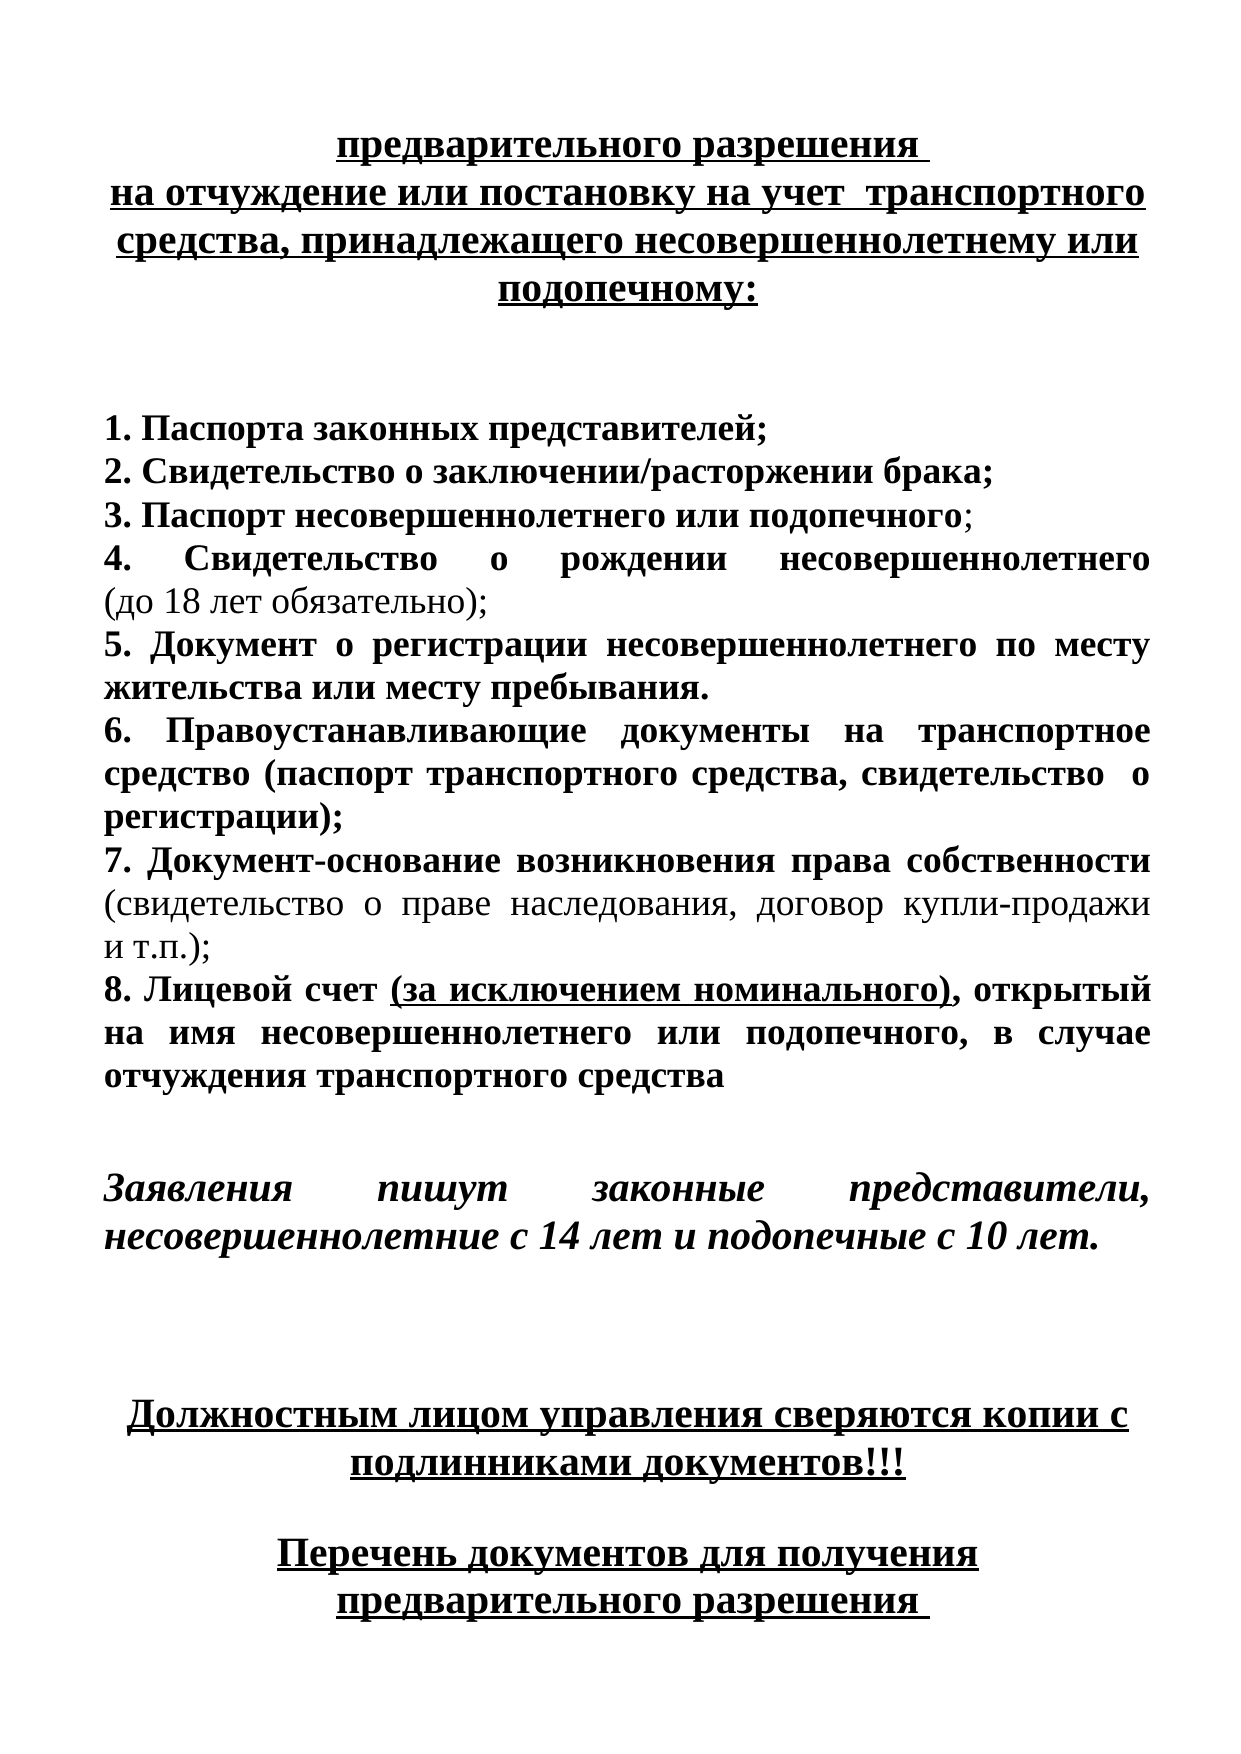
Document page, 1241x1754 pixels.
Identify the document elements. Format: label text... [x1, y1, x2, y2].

text Заявления пишут законные представители, несовершеннолетние с 14 лет и подопечные с 10 лет. [103, 1163, 1152, 1259]
list 8. Лицевой счет (за исключением номинального), открытый на имя несовершеннолетнего или подопечного, в случае отчуждения транспортного средства [103, 966, 1152, 1096]
text 1. Паспорта законных представителей; [103, 406, 1152, 449]
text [103, 118, 1152, 166]
list 3. Паспорт несовершеннолетнего или подопечного; [103, 492, 1152, 535]
list 5. Документ о регистрации несовершеннолетнего по месту жительства или месту пребывания. [103, 621, 1152, 708]
list 7. Документ-основание возникновения права собственности (свидетельство о праве наследования, договор купли-продажи и т.п.); [103, 837, 1152, 966]
text на отчуждение или постановку на учет транспортного средства, принадлежащего несовершеннолетнему или подопечному: [103, 166, 1152, 310]
text Перечень документов для получения предварительного разрешения [103, 1527, 1152, 1623]
text Должностным лицом управления сверяются копии с подлинниками документов!!! [103, 1388, 1152, 1484]
list 6. Правоустанавливающие документы на транспортное средство (паспорт транспортного средства, свидетельство о регистрации); [103, 708, 1152, 837]
list 2. Свидетельство о заключении/расторжении брака; [103, 449, 1152, 492]
list 4. Свидетельство о рождении несовершеннолетнего (до 18 лет обязательно); [103, 535, 1152, 621]
